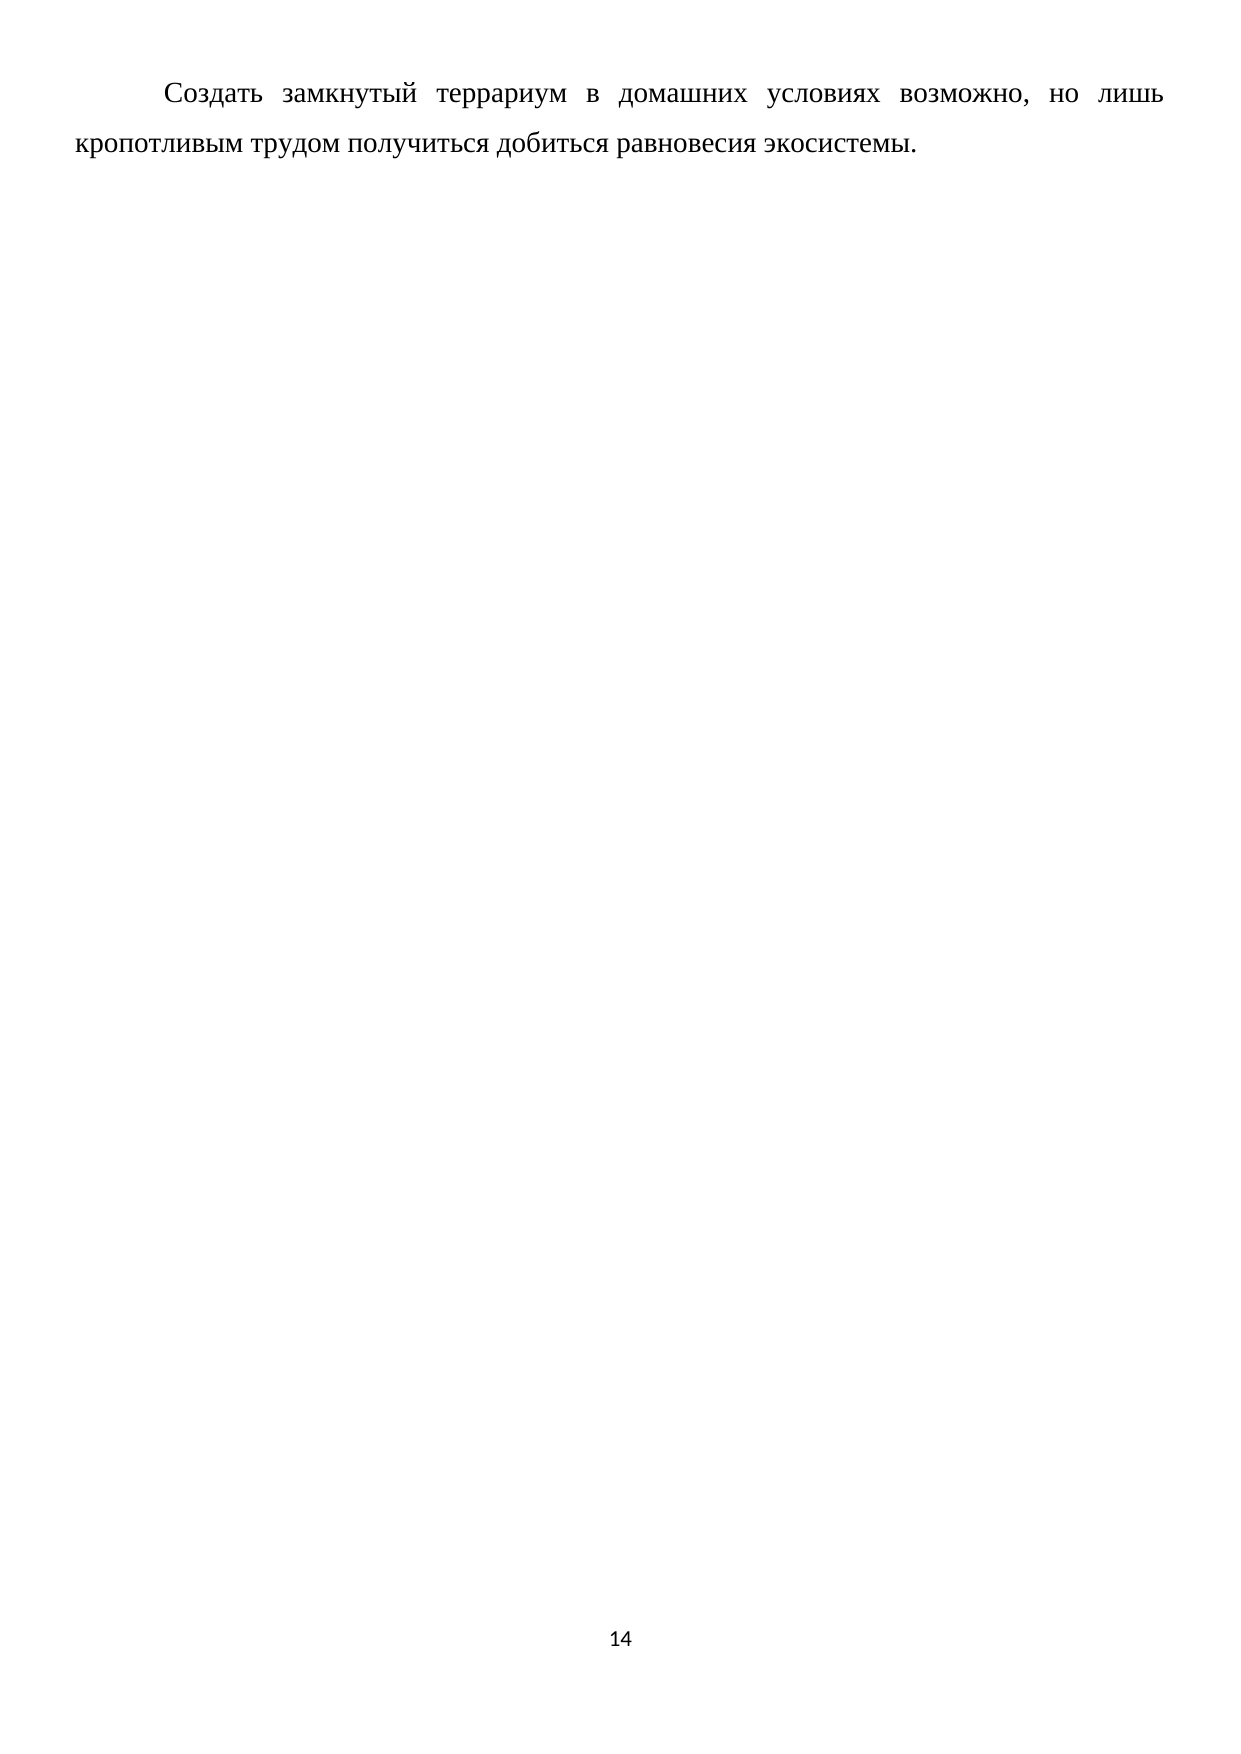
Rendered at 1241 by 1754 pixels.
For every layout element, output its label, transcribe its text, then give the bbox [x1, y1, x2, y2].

text Создать замкнутый террариум в домашних условиях возможно, но лишь кропотливым трудом получиться добиться равновесия экосистемы. [75, 75, 1165, 159]
